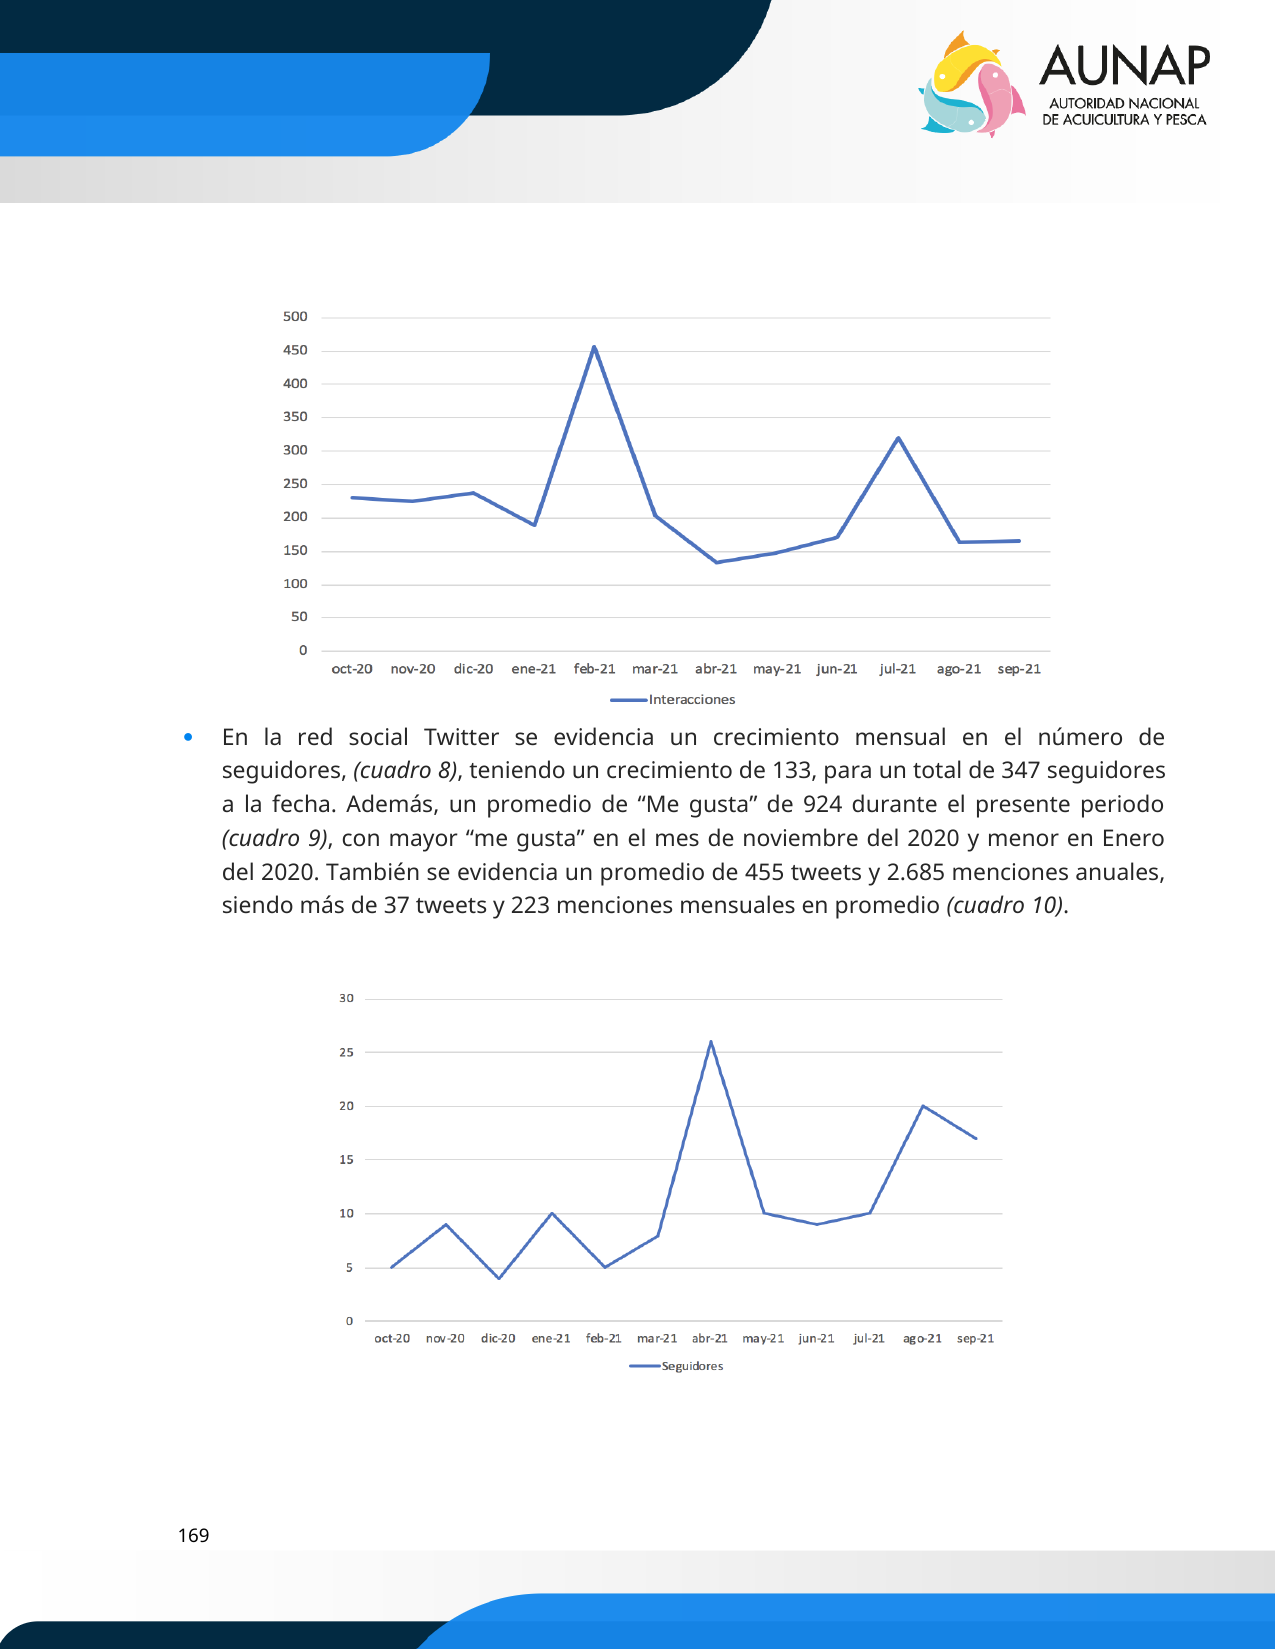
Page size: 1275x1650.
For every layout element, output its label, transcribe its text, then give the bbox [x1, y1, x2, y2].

picture [332, 985, 1012, 1380]
list En la red social Twitter se evidencia un crecimiento mensual en el número de seguidores, (cuadro 8), teniendo un crecimiento de 133, para un total de 347 seguidores a la fecha. Además, un promedio de “Me gusta” de 924 durante el presente periodo (cuadro 9), con mayor “me gusta” en el mes de noviembre del 2020 y menor en Enero del 2020. También se evidencia un promedio de 455 tweets y 2.685 menciones anuales, siendo más de 37 tweets y 223 menciones mensuales en promedio (cuadro 10). [184, 721, 1166, 921]
picture [0, 1440, 1275, 1649]
picture [277, 304, 1067, 721]
picture [0, 0, 1275, 215]
